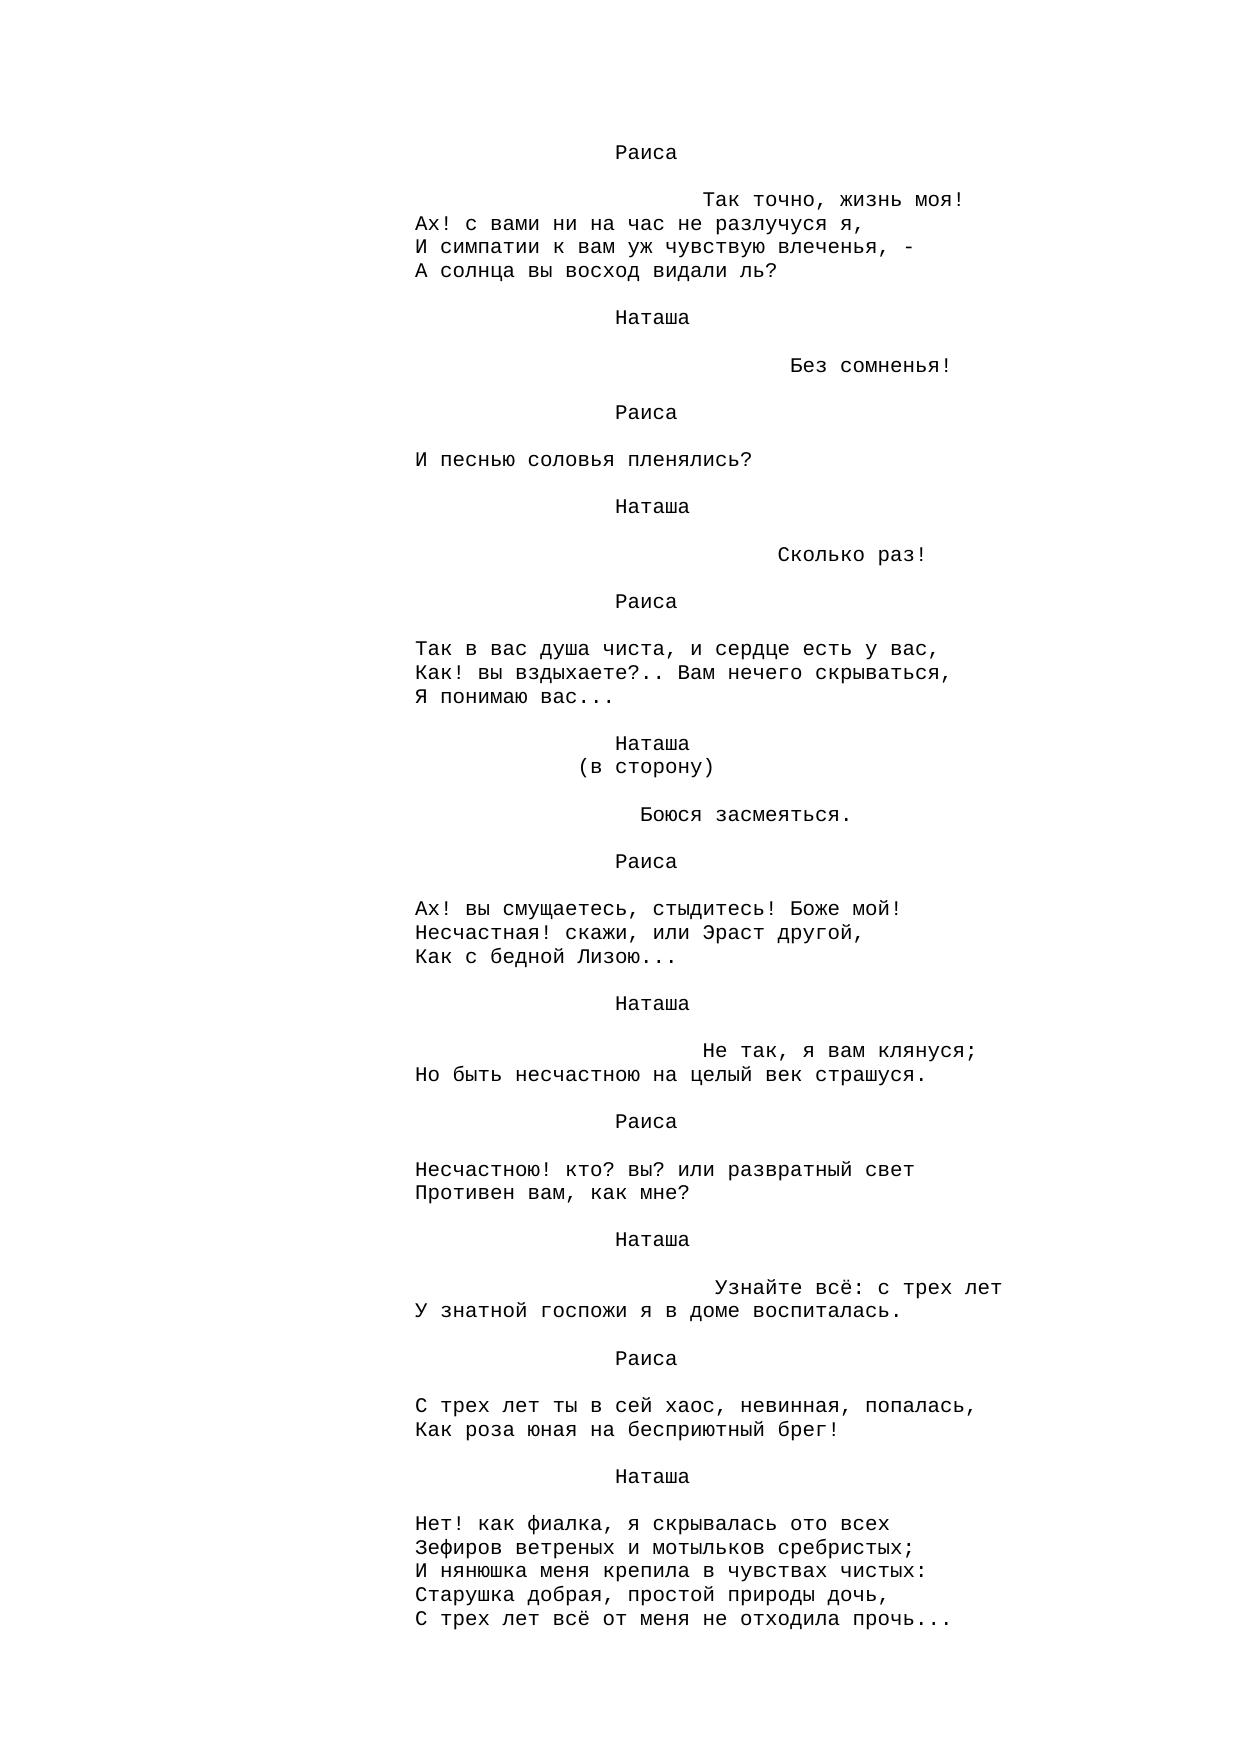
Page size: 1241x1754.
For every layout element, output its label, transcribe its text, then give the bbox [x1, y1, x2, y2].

text Наташа [177, 307, 1152, 331]
text Раиса [177, 1111, 1152, 1135]
text Так в вас душа чиста, и сердце есть у вас, [177, 638, 1152, 662]
text И нянюшка меня крепила в чувствах чистых: [177, 1561, 1152, 1584]
text Как! вы вздыхаете?.. Вам нечего скрываться, [177, 662, 1152, 686]
text Несчастною! кто? вы? или развратный свет [177, 1158, 1152, 1182]
text Раиса [177, 851, 1152, 875]
text Раиса [177, 591, 1152, 615]
text Нет! как фиалка, я скрывалась ото всех [177, 1513, 1152, 1537]
text Противен вам, как мне? [177, 1182, 1152, 1206]
text (в сторону) [177, 757, 1152, 780]
text Боюся засмеяться. [177, 804, 1152, 827]
text У знатной госпожи я в доме воспиталась. [177, 1300, 1152, 1324]
text Без сомненья! [177, 354, 1152, 378]
text Но быть несчастною на целый век страшуся. [177, 1064, 1152, 1088]
text Я понимаю вас... [177, 686, 1152, 709]
text Раиса [177, 1348, 1152, 1371]
text Как с бедной Лизою... [177, 946, 1152, 969]
text Раиса [177, 402, 1152, 426]
text Ах! с вами ни на час не разлучуся я, [177, 213, 1152, 236]
text Как роза юная на бесприютный брег! [177, 1419, 1152, 1442]
text Узнайте всё: с трех лет [177, 1277, 1152, 1300]
text Наташа [177, 733, 1152, 757]
text Сколько раз! [177, 544, 1152, 567]
text Зефиров ветреных и мотыльков сребристых; [177, 1537, 1152, 1561]
text Раиса [177, 142, 1152, 165]
text Наташа [177, 496, 1152, 520]
text Наташа [177, 1466, 1152, 1489]
text С трех лет ты в сей хаос, невинная, попалась, [177, 1395, 1152, 1419]
text Так точно, жизнь моя! [177, 189, 1152, 213]
text Не так, я вам клянуся; [177, 1040, 1152, 1064]
text Ах! вы смущаетесь, стыдитесь! Боже мой! [177, 898, 1152, 922]
text Наташа [177, 993, 1152, 1017]
text С трех лет всё от меня не отходила прочь... [177, 1608, 1152, 1631]
text Несчастная! скажи, или Эраст другой, [177, 922, 1152, 946]
text А солнца вы восход видали ль? [177, 260, 1152, 284]
text Старушка добрая, простой природы дочь, [177, 1584, 1152, 1608]
text И симпатии к вам уж чувствую влеченья, - [177, 236, 1152, 260]
text И песнью соловья пленялись? [177, 449, 1152, 473]
text Наташа [177, 1229, 1152, 1253]
